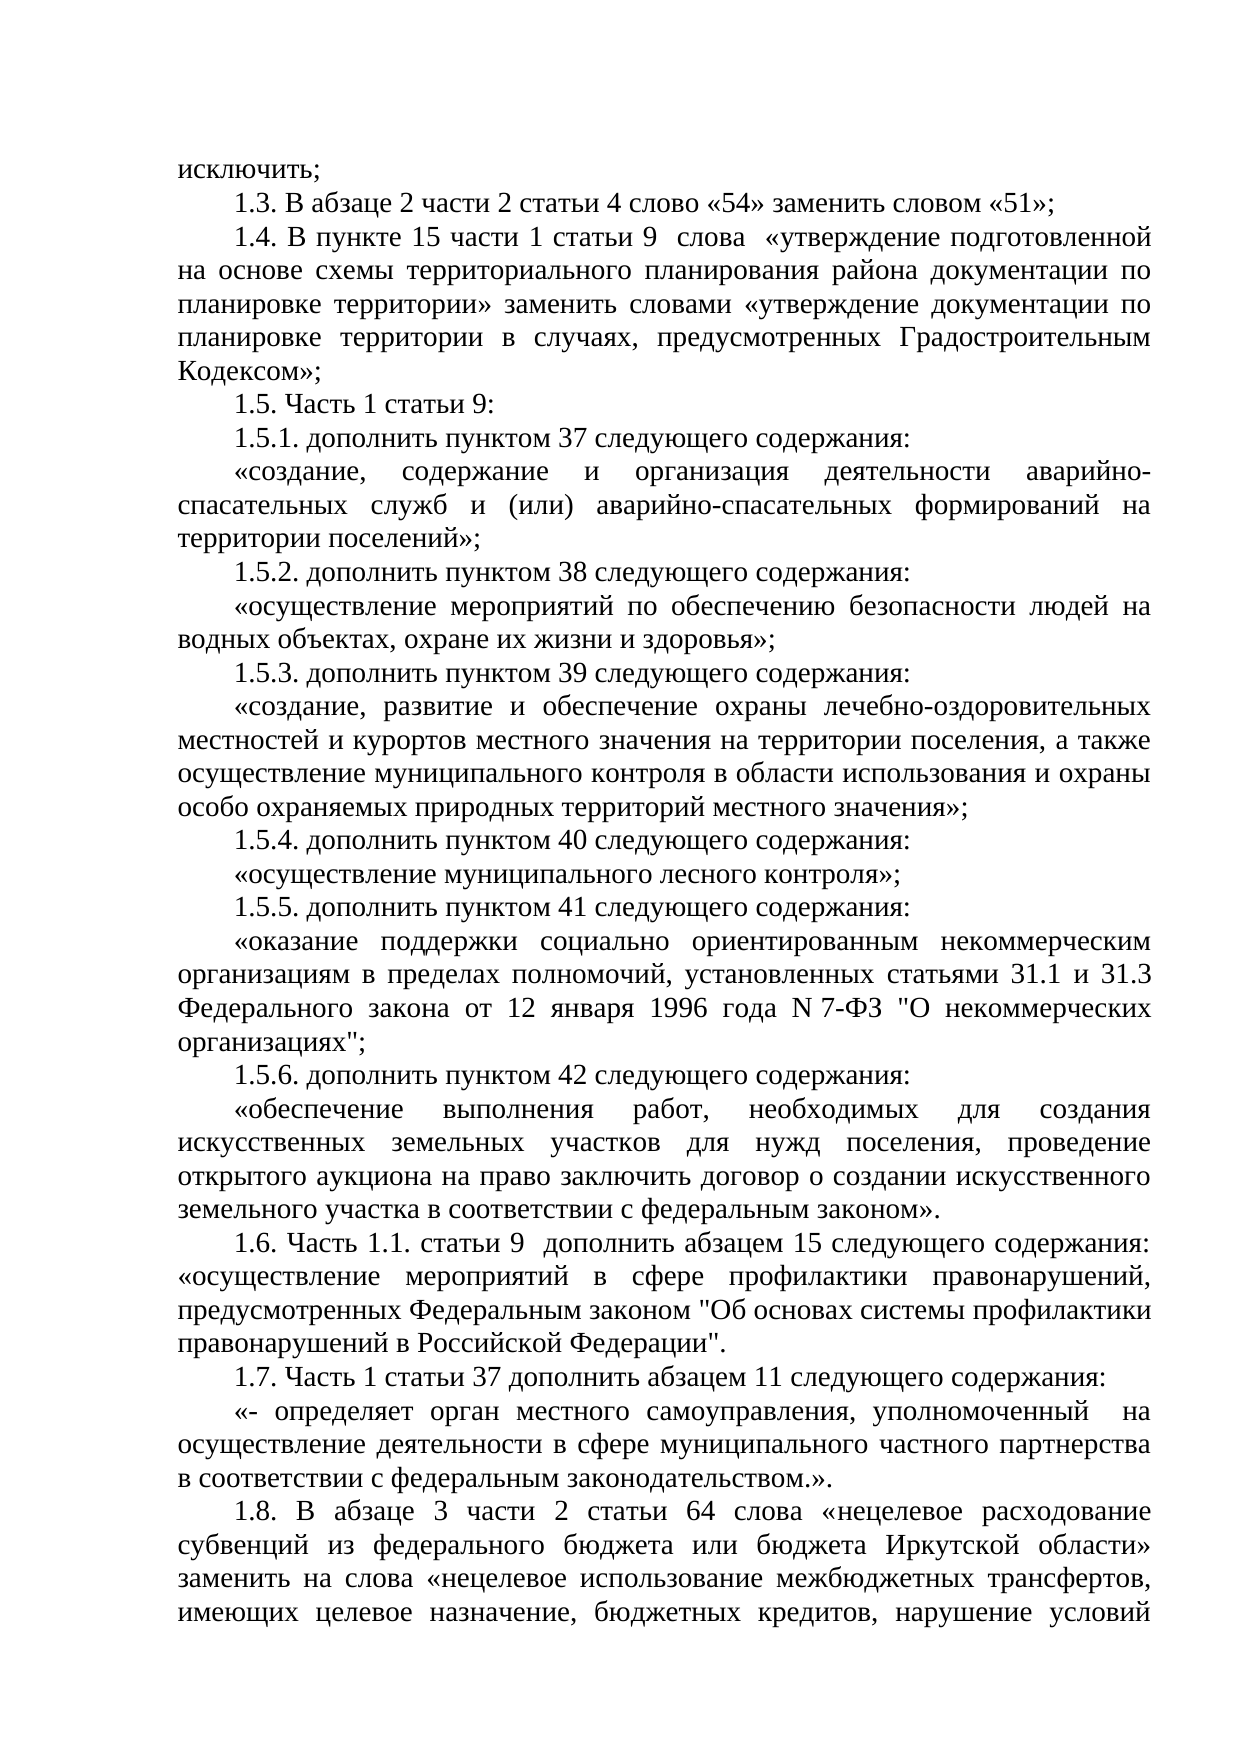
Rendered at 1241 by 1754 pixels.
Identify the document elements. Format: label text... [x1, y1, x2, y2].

text 1.5. Часть 1 статьи 9: [177, 386, 1152, 420]
text 1.5.1. дополнить пунктом 37 следующего содержания: [177, 420, 1152, 453]
text 1.5.3. дополнить пунктом 39 следующего содержания: [177, 655, 1152, 688]
text 1.4. В пункте 15 части 1 статьи 9 слова «утверждение подготовленной на основе схемы территориального планирования района документации по планировке территории» заменить словами «утверждение документации по планировке территории в случаях, предусмотренных Градостроительным Кодексом»; [177, 219, 1152, 386]
text «создание, развитие и обеспечение охраны лечебно-оздоровительных местностей и курортов местного значения на территории поселения, а также осуществление муниципального контроля в области использования и охраны особо охраняемых природных территорий местного значения»; [177, 688, 1152, 822]
text «осуществление муниципального лесного контроля»; [177, 856, 1152, 889]
text «- определяет орган местного самоуправления, уполномоченный на осуществление деятельности в сфере муниципального частного партнерства в соответствии с федеральным законодательством.». [177, 1393, 1152, 1493]
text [177, 1493, 1152, 1627]
text 1.5.4. дополнить пунктом 40 следующего содержания: [177, 822, 1152, 856]
text 1.3. В абзаце 2 части 2 статьи 4 слово «54» заменить словом «51»; [177, 185, 1152, 219]
text «создание, содержание и организация деятельности аварийно-спасательных служб и (или) аварийно-спасательных формирований на территории поселений»; [177, 453, 1152, 554]
text исключить; [177, 152, 1152, 185]
text 1.6. Часть 1.1. статьи 9 дополнить абзацем 15 следующего содержания: «осуществление мероприятий в сфере профилактики правонарушений, предусмотренных Федеральным законом "Об основах системы профилактики правонарушений в Российской Федерации". [177, 1225, 1152, 1359]
text 1.5.6. дополнить пунктом 42 следующего содержания: [177, 1057, 1152, 1091]
text «оказание поддержки социально ориентированным некоммерческим организациям в пределах полномочий, установленных статьями 31.1 и 31.3 Федерального закона от 12 января 1996 года N 7-ФЗ "О некоммерческих организациях"; [177, 923, 1152, 1057]
text 1.7. Часть 1 статьи 37 дополнить абзацем 11 следующего содержания: [177, 1359, 1152, 1393]
text «осуществление мероприятий по обеспечению безопасности людей на водных объектах, охране их жизни и здоровья»; [177, 588, 1152, 655]
text 1.5.5. дополнить пунктом 41 следующего содержания: [177, 889, 1152, 923]
text 1.5.2. дополнить пунктом 38 следующего содержания: [177, 554, 1152, 588]
text «обеспечение выполнения работ, необходимых для создания искусственных земельных участков для нужд поселения, проведение открытого аукциона на право заключить договор о создании искусственного земельного участка в соответствии с федеральным законом». [177, 1091, 1152, 1225]
